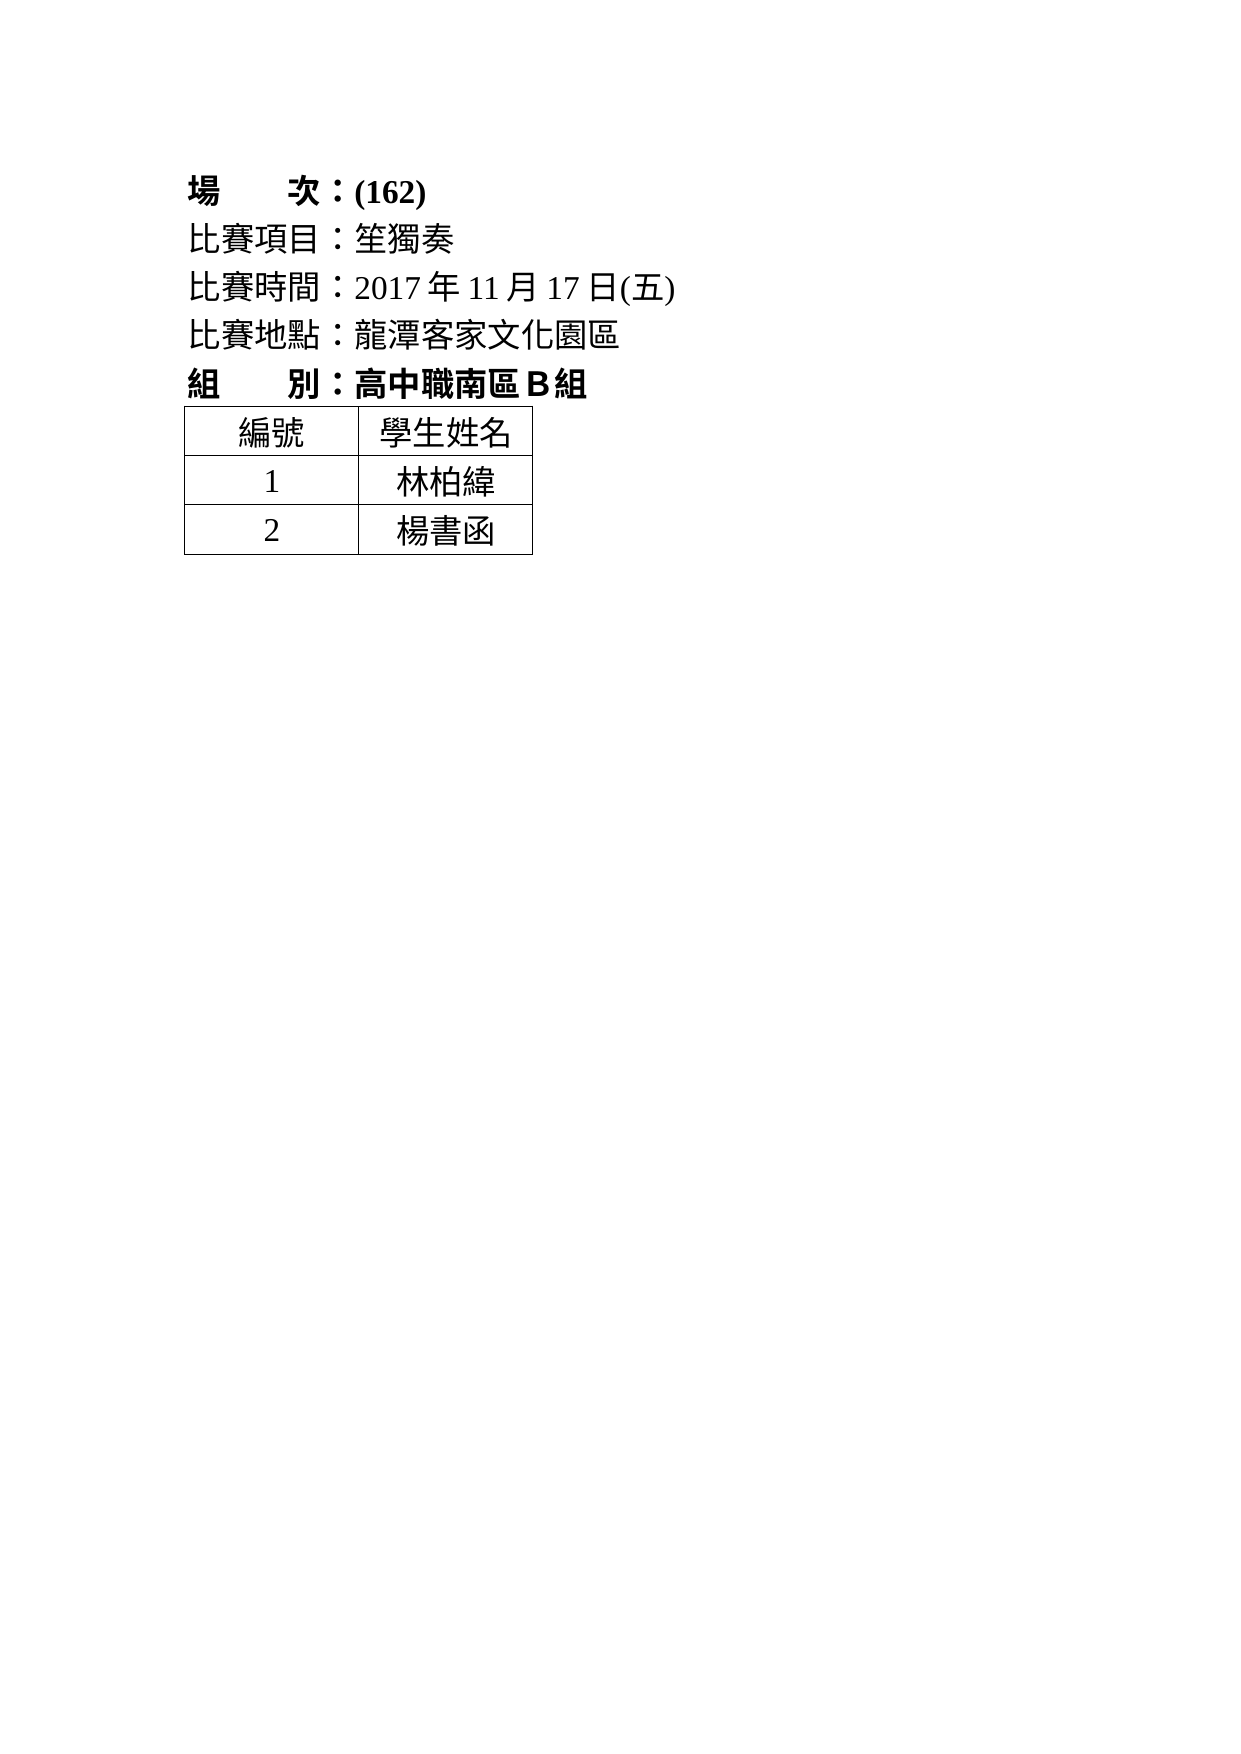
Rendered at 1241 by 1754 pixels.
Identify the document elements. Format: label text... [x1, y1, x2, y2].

text 比賽時間：2017年11月17日(五) [187, 261, 1053, 309]
text 比賽地點：龍潭客家文化園區 [187, 309, 1053, 357]
text 場 次：(162) [187, 164, 1053, 213]
text 組 別：高中職南區Ｂ組 [187, 357, 1053, 406]
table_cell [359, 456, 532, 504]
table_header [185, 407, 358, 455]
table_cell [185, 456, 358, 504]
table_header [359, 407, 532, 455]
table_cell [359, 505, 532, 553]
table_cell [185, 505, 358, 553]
text 比賽項目：笙獨奏 [187, 213, 1053, 261]
